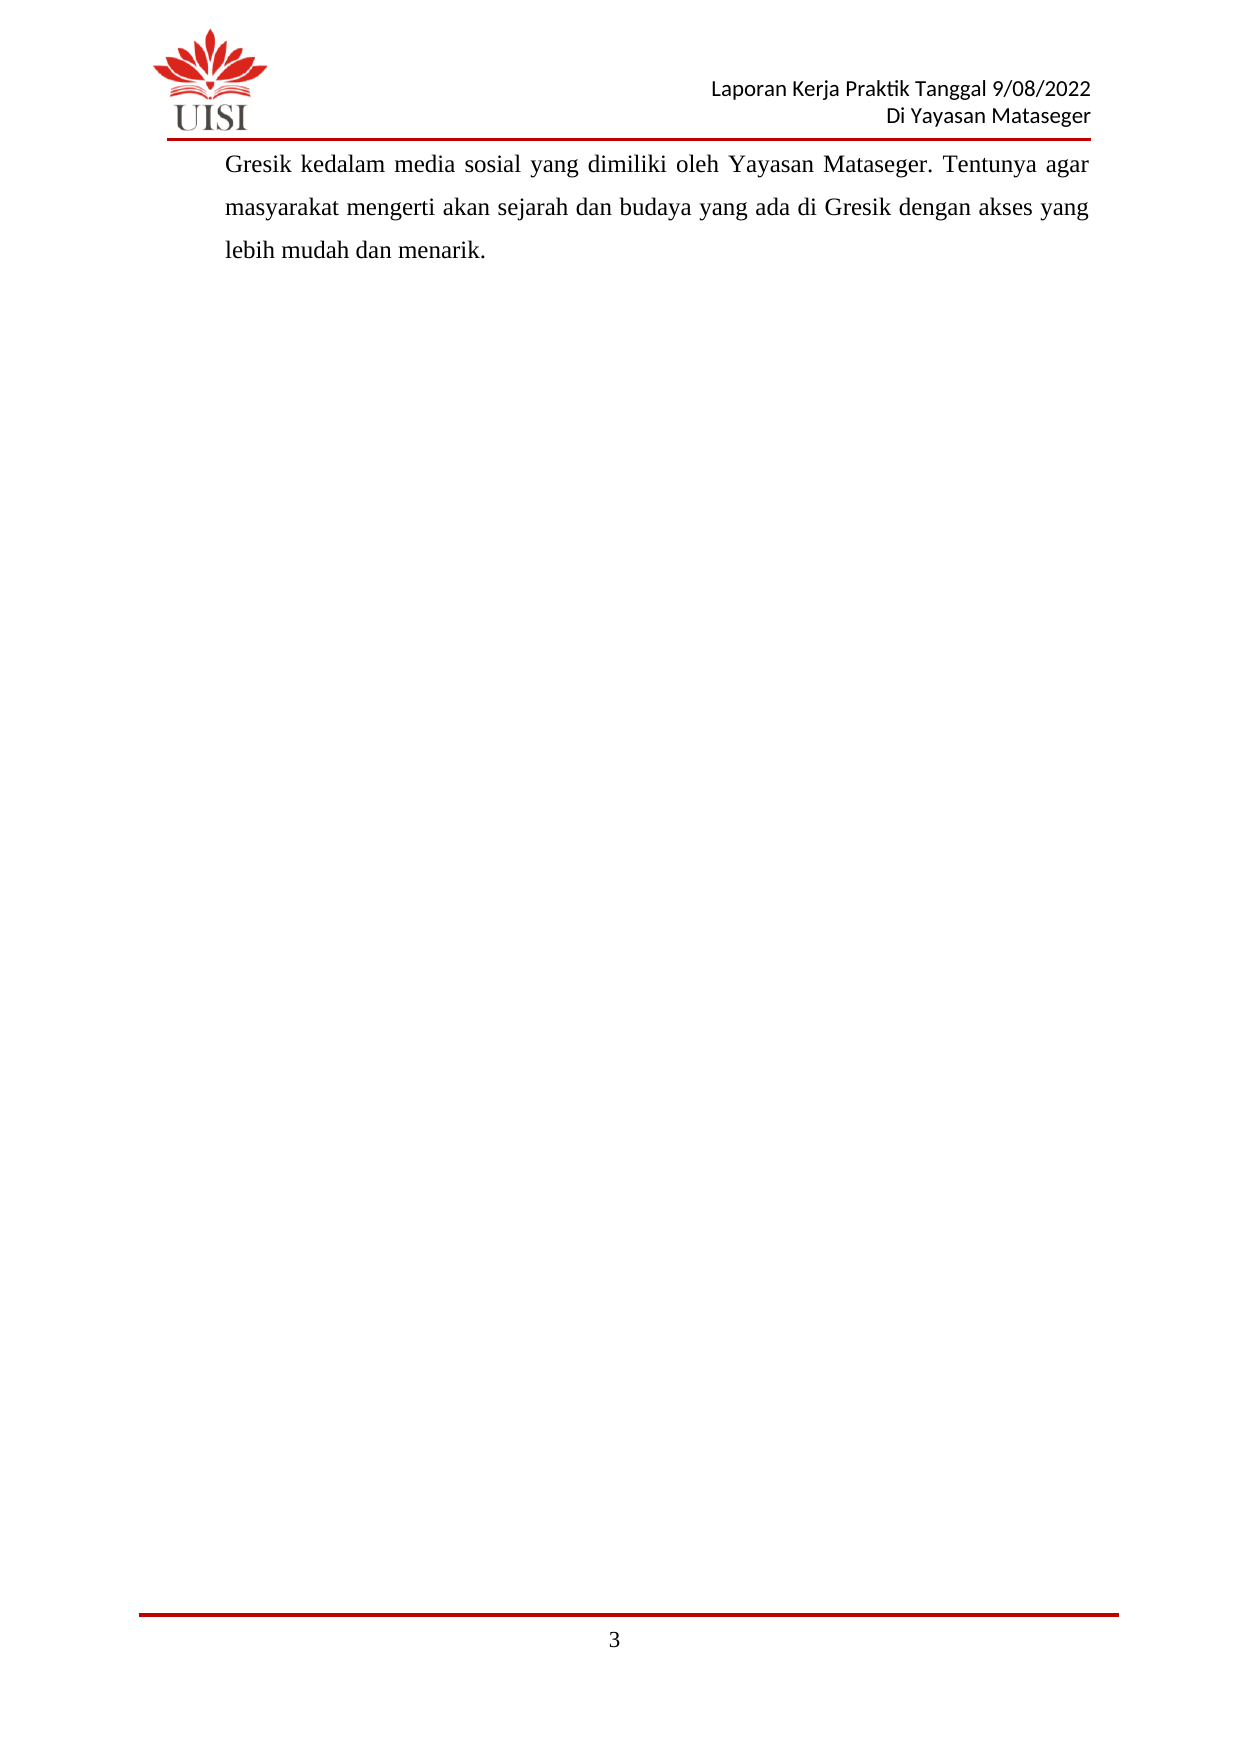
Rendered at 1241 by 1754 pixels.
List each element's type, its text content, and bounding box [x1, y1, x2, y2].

picture [152, 28, 268, 131]
text Gresik kedalam media sosial yang dimiliki oleh Yayasan Mataseger. Tentunya agar masyarakat mengerti akan sejarah dan budaya yang ada di Gresik dengan akses yang lebih mudah dan menarik. [225, 149, 1090, 264]
